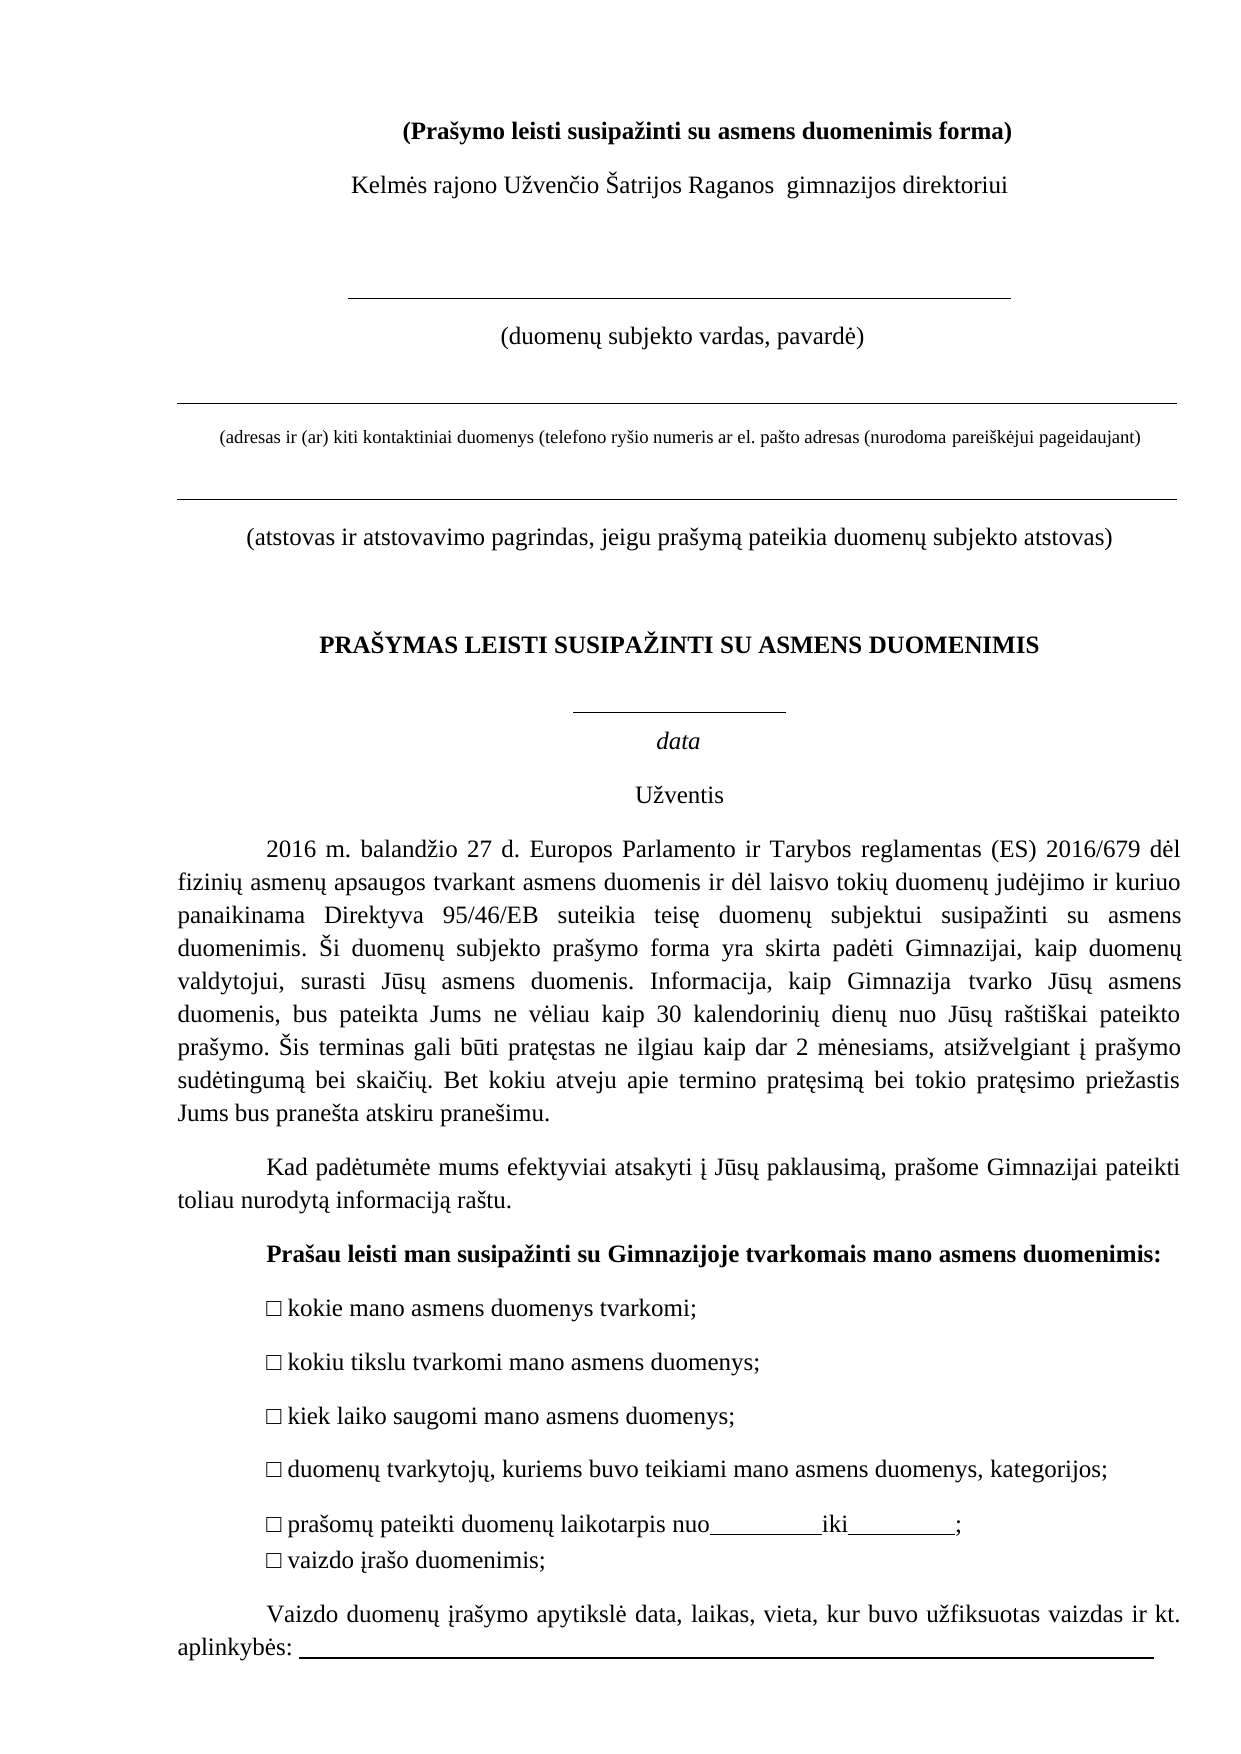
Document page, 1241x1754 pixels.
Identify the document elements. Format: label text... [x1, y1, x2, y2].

list prašomų pateikti duomenų laikotarpis nuo iki ; [266, 1509, 1192, 1537]
text Kad padėtumėte mums efektyviai atsakyti į Jūsų paklausimą, prašome Gimnazijai pateikti toliau nurodytą informaciją raštu. [177, 1152, 1182, 1213]
list kokie mano asmens duomenys tvarkomi; [266, 1293, 1192, 1321]
subtitle Prašau leisti man susipažinti su Gimnazijoje tvarkomais mano asmens duomenimis: [266, 1239, 1192, 1267]
text 2016 m. balandžio 27 d. Europos Parlamento ir Tarybos reglamentas (ES) 2016/679 dėl fizinių asmenų apsaugos tvarkant asmens duomenis ir dėl laisvo tokių duomenų judėjimo ir kuriuo panaikinama Direktyva 95/46/EB suteikia teisę duomenų subjektui susipažinti su asmens duomenimis. Ši duomenų subjekto prašymo forma yra skirta padėti Gimnazijai, kaip duomenų valdytojui, surasti Jūsų asmens duomenis. Informacija, kaip Gimnazija tvarko Jūsų asmens duomenis, bus pateikta Jums ne vėliau kaip 30 kalendorinių dienų nuo Jūsų raštiškai pateikto prašymo. Šis terminas gali būti pratęstas ne ilgiau kaip dar 2 mėnesiams, atsižvelgiant į prašymo sudėtingumą bei skaičių. Bet kokiu atveju apie termino pratęsimą bei tokio pratęsimo priežastis Jums bus pranešta atskiru pranešimu. [177, 834, 1182, 1127]
text Vaizdo duomenų įrašymo apytikslė data, laikas, vieta, kur buvo užfiksuotas vaizdas ir kt. aplinkybės: [177, 1599, 1181, 1661]
text Kelmės rajono Užvenčio Šatrijos Raganos gimnazijos direktoriui [167, 170, 1192, 199]
list vaizdo įrašo duomenimis; [266, 1545, 1192, 1574]
list duomenų tvarkytojų, kuriems buvo teikiami mano asmens duomenys, kategorijos; [266, 1454, 1192, 1483]
text Užventis [245, 780, 1114, 808]
text (adresas ir (ar) kiti kontaktiniai duomenys (telefono ryšio numeris ar el. pašto adresas (nurodoma pareiškėjui pageidaujant) [194, 426, 1166, 447]
list kokiu tikslu tvarkomi mano asmens duomenys; [266, 1347, 1192, 1375]
list kiek laiko saugomi mano asmens duomenys; [266, 1401, 1192, 1429]
text data [245, 726, 1114, 754]
text (duomenų subjekto vardas, pavardė) [245, 321, 1120, 350]
subtitle PRAŠYMAS LEISTI SUSIPAŽINTI SU ASMENS DUOMENIMIS [244, 630, 1114, 659]
text (atstovas ir atstovavimo pagrindas, jeigu prašymą pateikia duomenų subjekto atstovas) [245, 522, 1114, 551]
subtitle (Prašymo leisti susipažinti su asmens duomenimis forma) [245, 116, 1169, 145]
